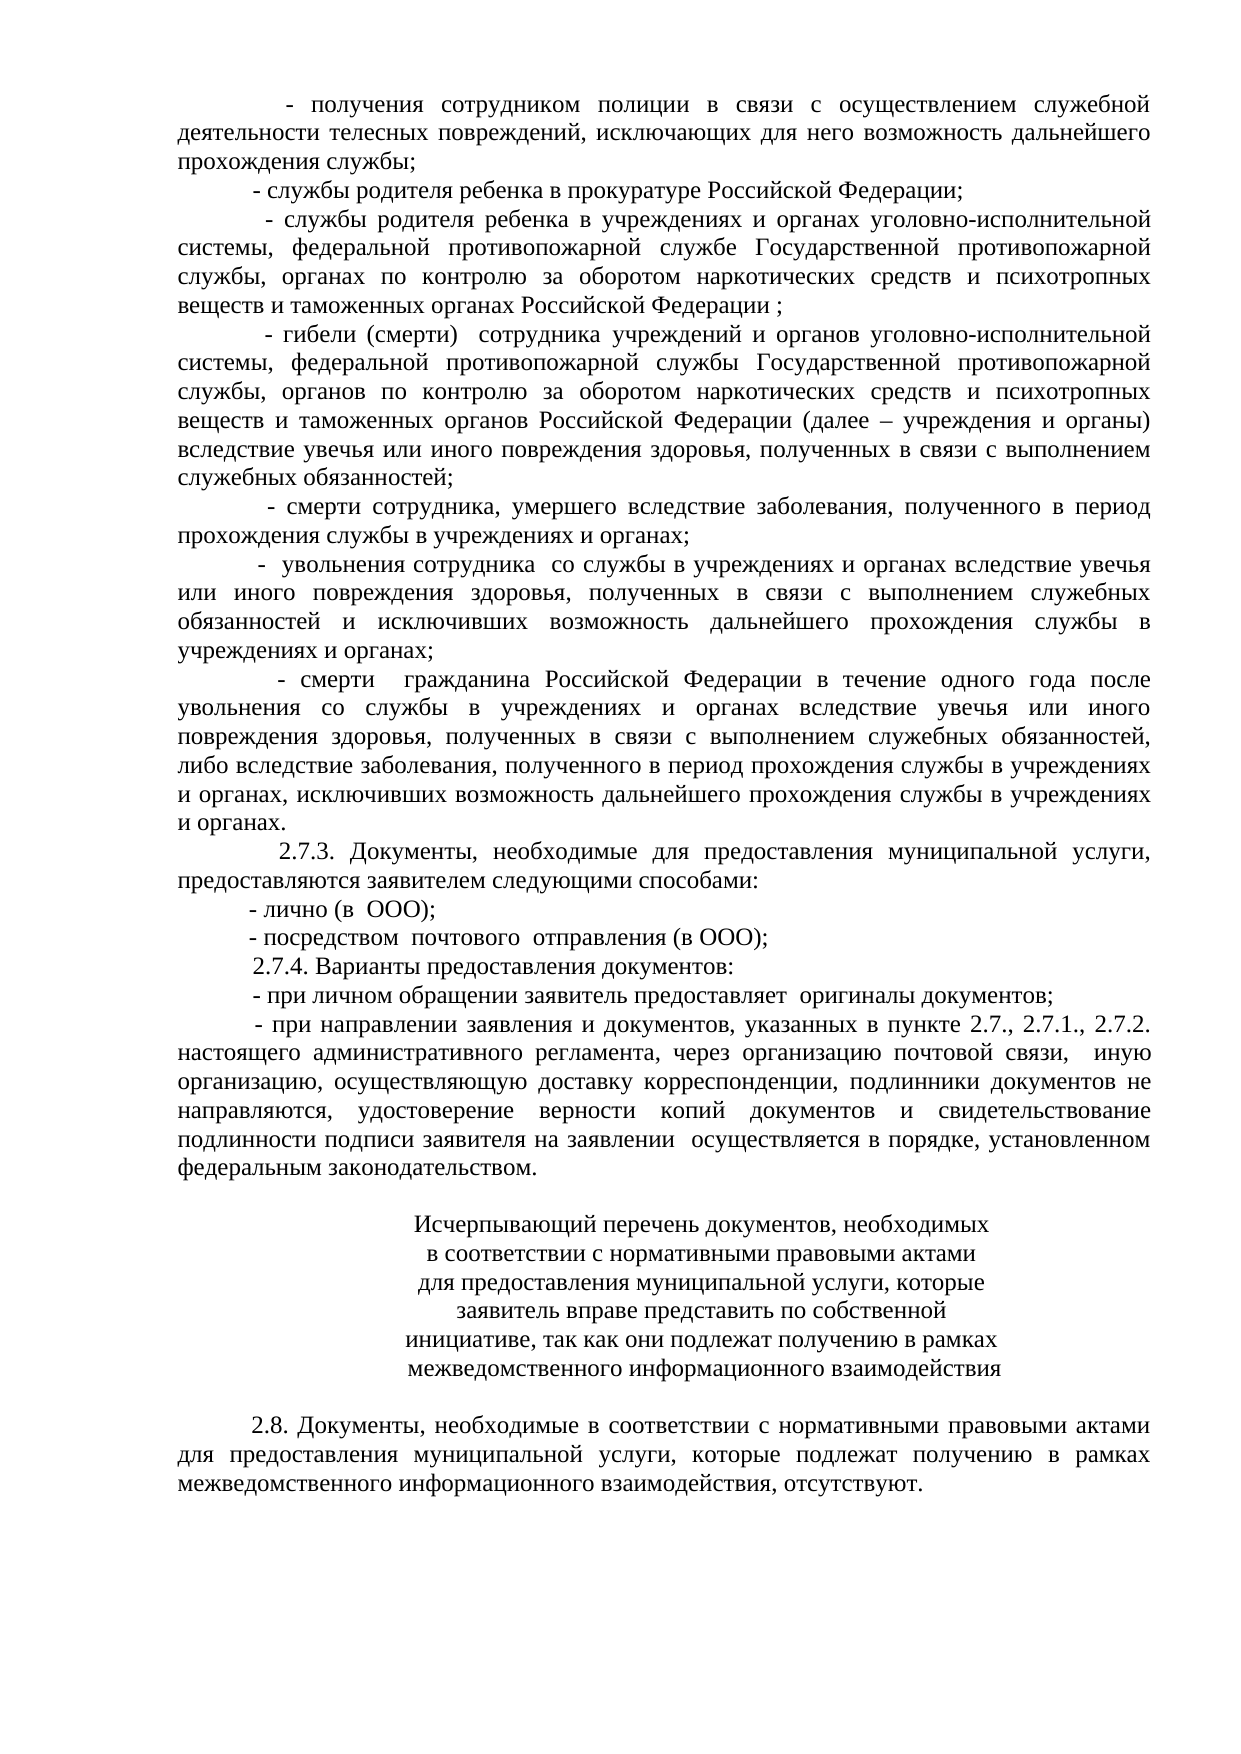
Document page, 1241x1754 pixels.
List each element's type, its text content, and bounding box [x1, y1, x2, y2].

text - смерти гражданина Российской Федерации в течение одного года после увольнения со службы в учреждениях и органах вследствие увечья или иного повреждения здоровья, полученных в связи с выполнением служебных обязанностей, либо вследствие заболевания, полученного в период прохождения службы в учреждениях и органах, исключивших возможность дальнейшего прохождения службы в учреждениях и органах. [177, 664, 1152, 836]
text в соответствии с нормативными правовыми актами [177, 1238, 1152, 1267]
text - посредством почтового отправления (в ООО); [177, 922, 1152, 951]
text межведомственного информационного взаимодействия [177, 1353, 1152, 1382]
text - получения сотрудником полиции в связи с осуществлением служебной деятельности телесных повреждений, исключающих для него возможность дальнейшего прохождения службы; [177, 89, 1152, 175]
text инициативе, так как они подлежат получению в рамках [177, 1324, 1152, 1353]
text - гибели (смерти) сотрудника учреждений и органов уголовно-исполнительной системы, федеральной противопожарной службы Государственной противопожарной службы, органов по контролю за оборотом наркотических средств и психотропных веществ и таможенных органов Российской Федерации (далее – учреждения и органы) вследствие увечья или иного повреждения здоровья, полученных в связи с выполнением служебных обязанностей; [177, 319, 1152, 491]
text заявитель вправе представить по собственной [177, 1295, 1152, 1324]
text - службы родителя ребенка в прокуратуре Российской Федерации; [177, 175, 1152, 204]
text - смерти сотрудника, умершего вследствие заболевания, полученного в период прохождения службы в учреждениях и органах; [177, 491, 1152, 549]
text для предоставления муниципальной услуги, которые [177, 1267, 1152, 1295]
text - при личном обращении заявитель предоставляет оригиналы документов; [177, 980, 1152, 1009]
text - при направлении заявления и документов, указанных в пункте 2.7., 2.7.1., 2.7.2. настоящего административного регламента, через организацию почтовой связи, иную организацию, осуществляющую доставку корреспонденции, подлинники документов не направляются, удостоверение верности копий документов и свидетельствование подлинности подписи заявителя на заявлении осуществляется в порядке, установленном федеральным законодательством. [177, 1009, 1152, 1181]
text - увольнения сотрудника со службы в учреждениях и органах вследствие увечья или иного повреждения здоровья, полученных в связи с выполнением служебных обязанностей и исключивших возможность дальнейшего прохождения службы в учреждениях и органах; [177, 549, 1152, 664]
text - службы родителя ребенка в учреждениях и органах уголовно-исполнительной системы, федеральной противопожарной службе Государственной противопожарной службы, органах по контролю за оборотом наркотических средств и психотропных веществ и таможенных органах Российской Федерации ; [177, 204, 1152, 319]
text 2.7.3. Документы, необходимые для предоставления муниципальной услуги, предоставляются заявителем следующими способами: [177, 836, 1152, 894]
text 2.7.4. Варианты предоставления документов: [177, 951, 1152, 980]
text 2.8. Документы, необходимые в соответствии с нормативными правовыми актами для предоставления муниципальной услуги, которые подлежат получению в рамках межведомственного информационного взаимодействия, отсутствуют. [177, 1410, 1152, 1497]
text Исчерпывающий перечень документов, необходимых [177, 1209, 1152, 1238]
text - лично (в ООО); [177, 894, 1152, 922]
